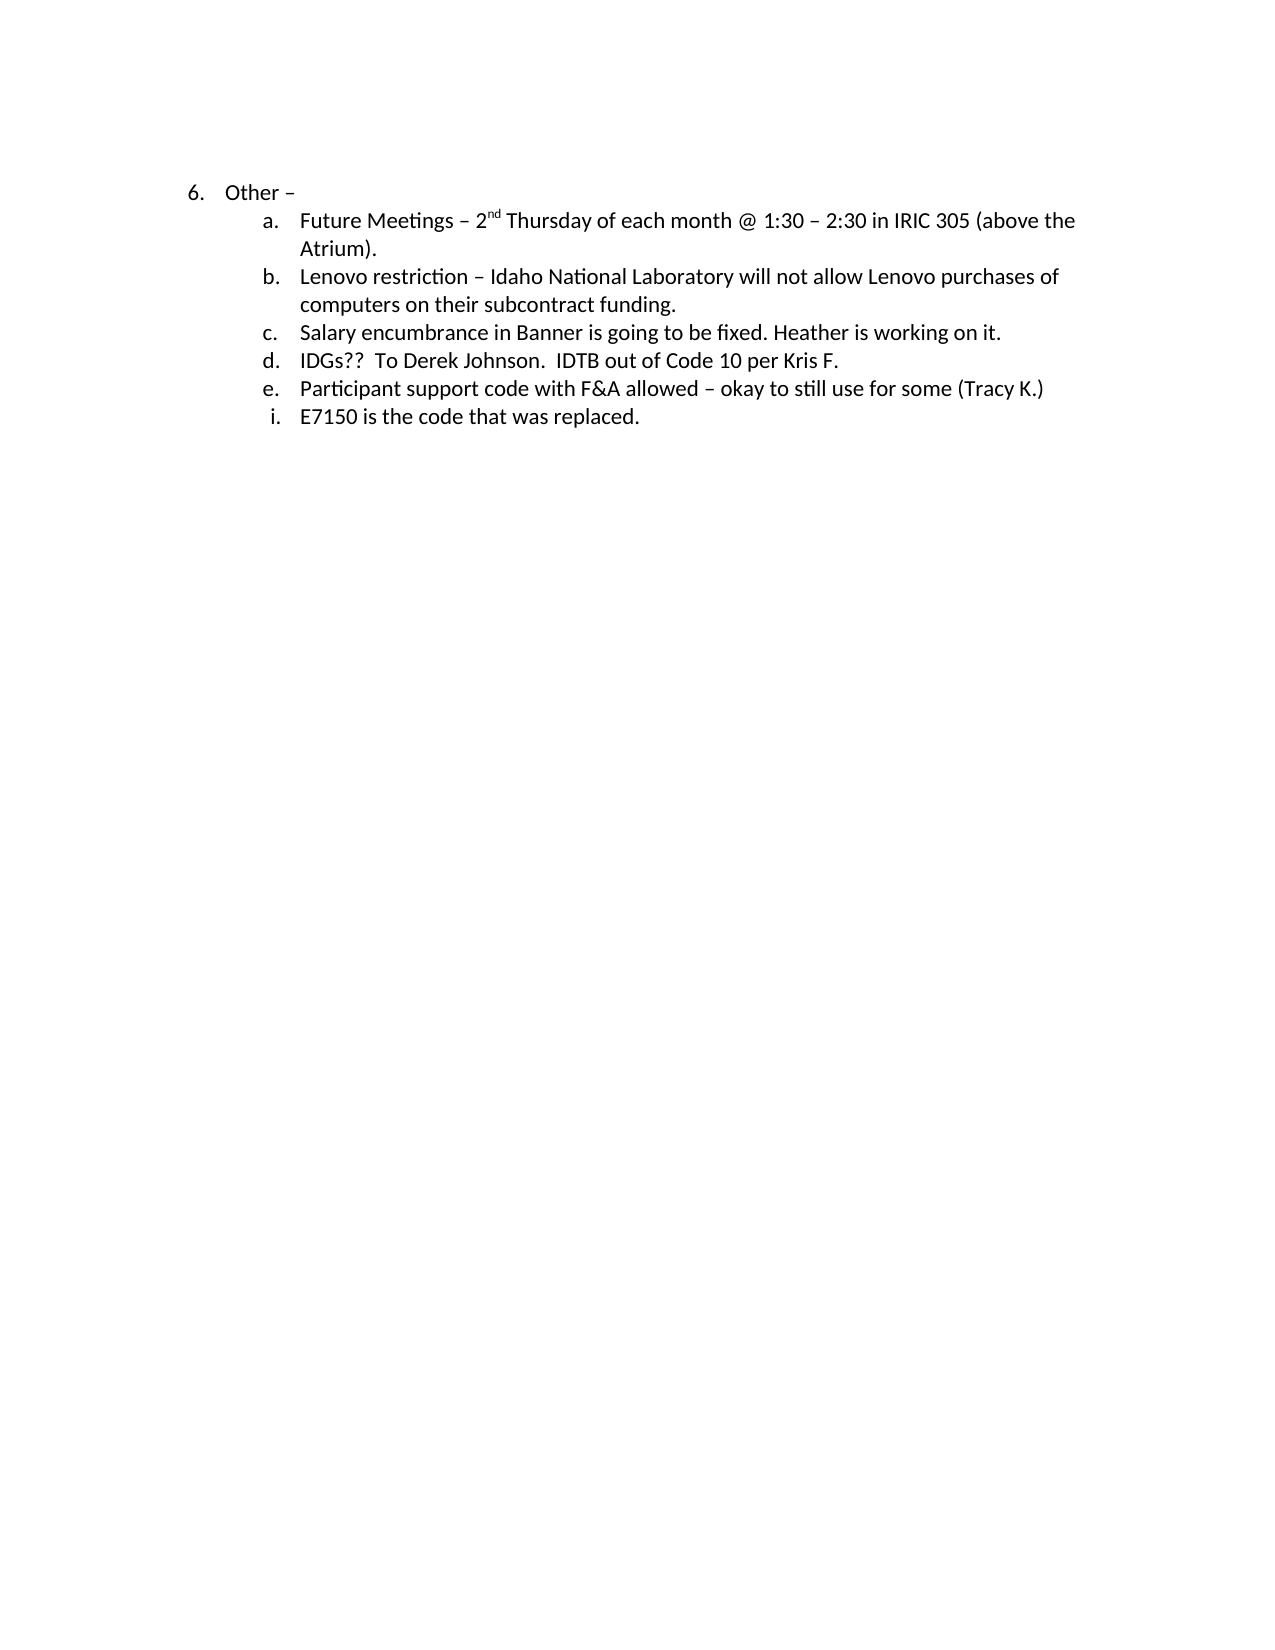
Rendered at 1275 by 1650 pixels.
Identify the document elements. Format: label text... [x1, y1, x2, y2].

list Future Meetings – 2nd Thursday of each month @ 1:30 – 2:30 in IRIC 305 (above the Atrium). [262, 206, 1125, 262]
list Other – [187, 178, 1125, 206]
list Lenovo restriction – Idaho National Laboratory will not allow Lenovo purchases of computers on their subcontract funding. [262, 262, 1125, 318]
list E7150 is the code that was replaced. [281, 402, 1125, 430]
list Salary encumbrance in Banner is going to be fixed. Heather is working on it. [262, 318, 1125, 346]
list Participant support code with F&A allowed – okay to still use for some (Tracy K.) [262, 374, 1125, 402]
list IDGs?? To Derek Johnson. IDTB out of Code 10 per Kris F. [262, 346, 1125, 374]
